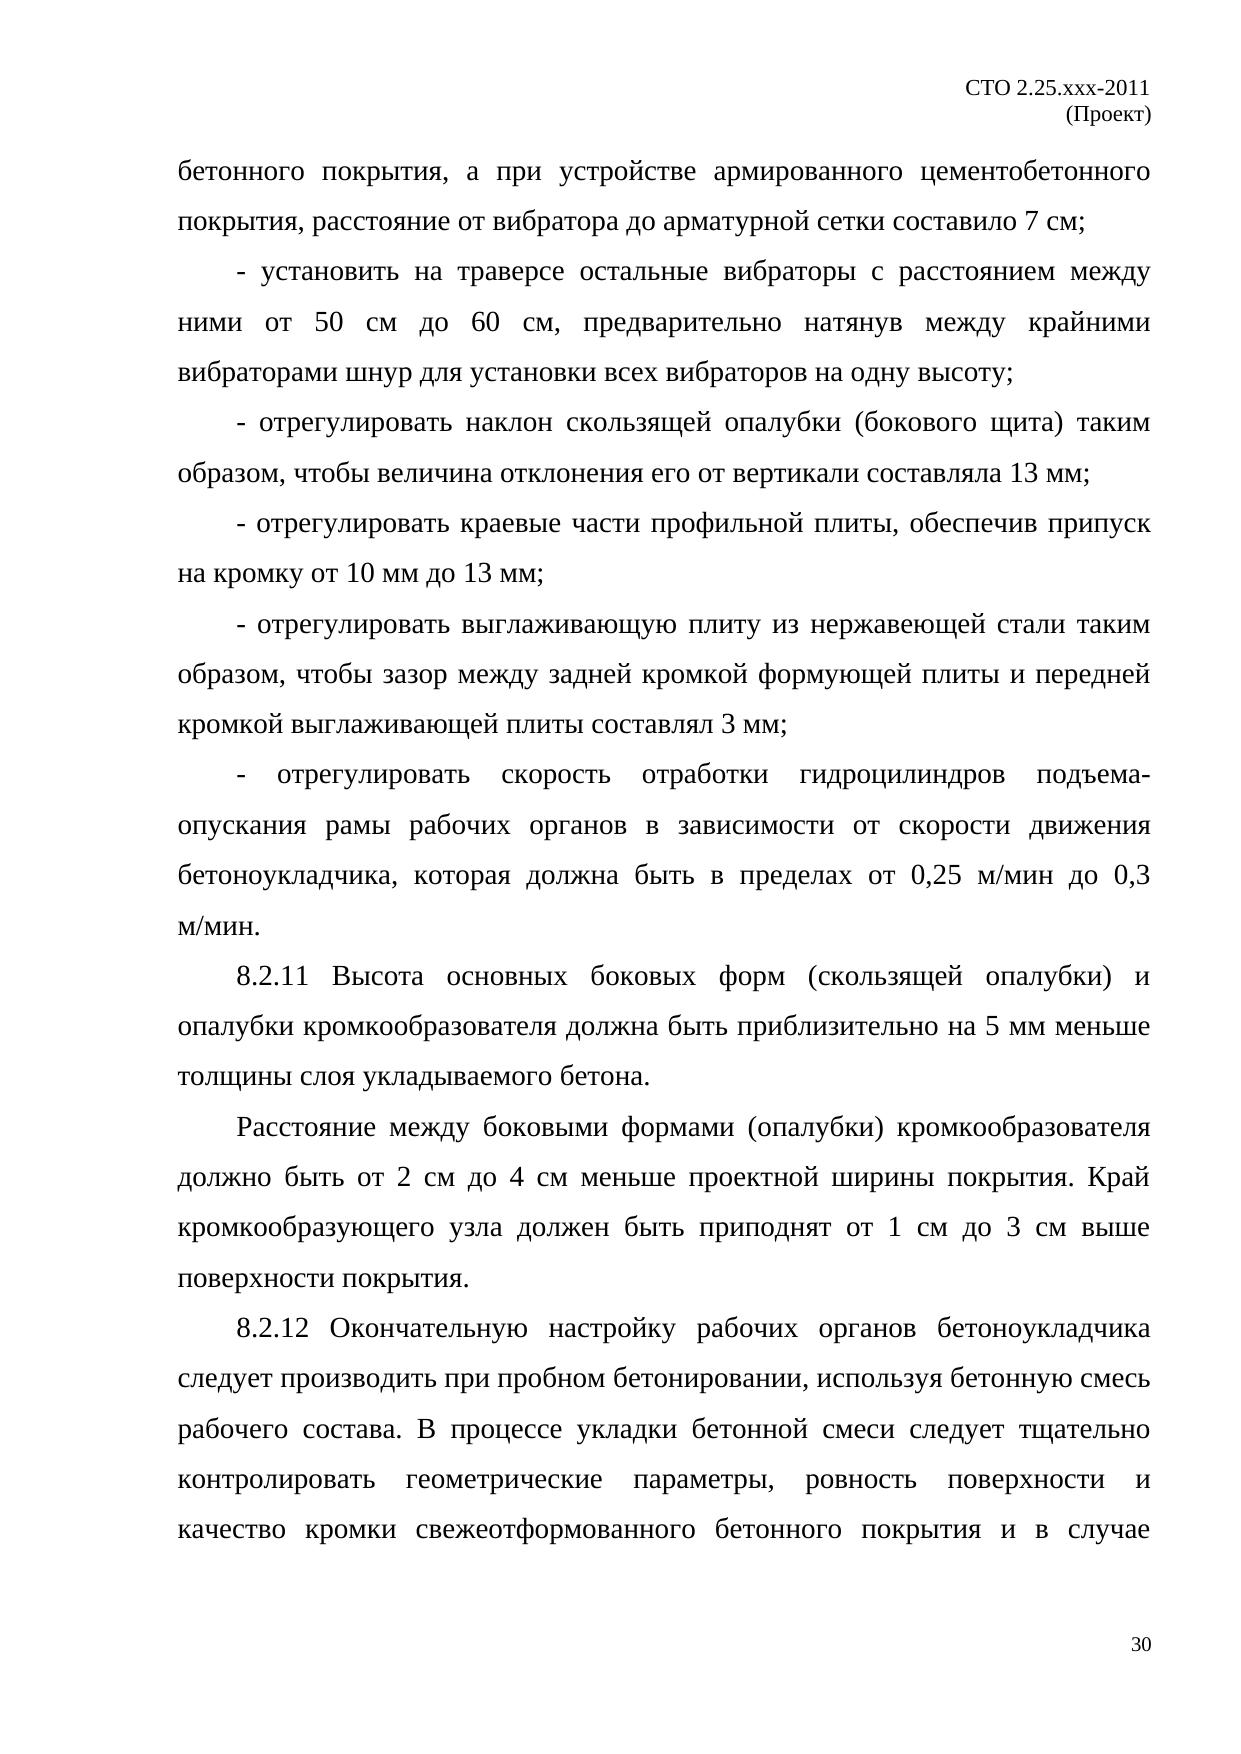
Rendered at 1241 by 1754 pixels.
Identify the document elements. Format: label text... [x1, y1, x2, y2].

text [177, 1310, 1152, 1545]
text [177, 153, 1152, 237]
text 8.2.11 Высота основных боковых форм (скользящей опалубки) и опалубки кромкообразователя должна быть приблизительно на 5 мм меньше толщины слоя укладываемого бетона. [177, 958, 1152, 1092]
text - отрегулировать выглаживающую плиту из нержавеющей стали таким образом, чтобы зазор между задней кромкой формующей плиты и передней кромкой выглаживающей плиты составлял 3 мм; [177, 606, 1152, 740]
text - отрегулировать скорость отработки гидроцилиндров подъема-опускания рамы рабочих органов в зависимости от скорости движения бетоноукладчика, которая должна быть в пределах от 0,25 м/мин до 0,3 м/мин. [177, 757, 1152, 941]
text Расстояние между боковыми формами (опалубки) кромкообразователя должно быть от 2 см до 4 см меньше проектной ширины покрытия. Край кромкообразующего узла должен быть приподнят от 1 см до 3 см выше поверхности покрытия. [177, 1109, 1152, 1293]
text - отрегулировать краевые части профильной плиты, обеспечив припуск на кромку от 10 мм до 13 мм; [177, 505, 1152, 589]
text - отрегулировать наклон скользящей опалубки (бокового щита) таким образом, чтобы величина отклонения его от вертикали составляла 13 мм; [177, 404, 1152, 488]
text - установить на траверсе остальные вибраторы с расстоянием между ними от 50 см до 60 см, предварительно натянув между крайними вибраторами шнур для установки всех вибраторов на одну высоту; [177, 253, 1152, 388]
